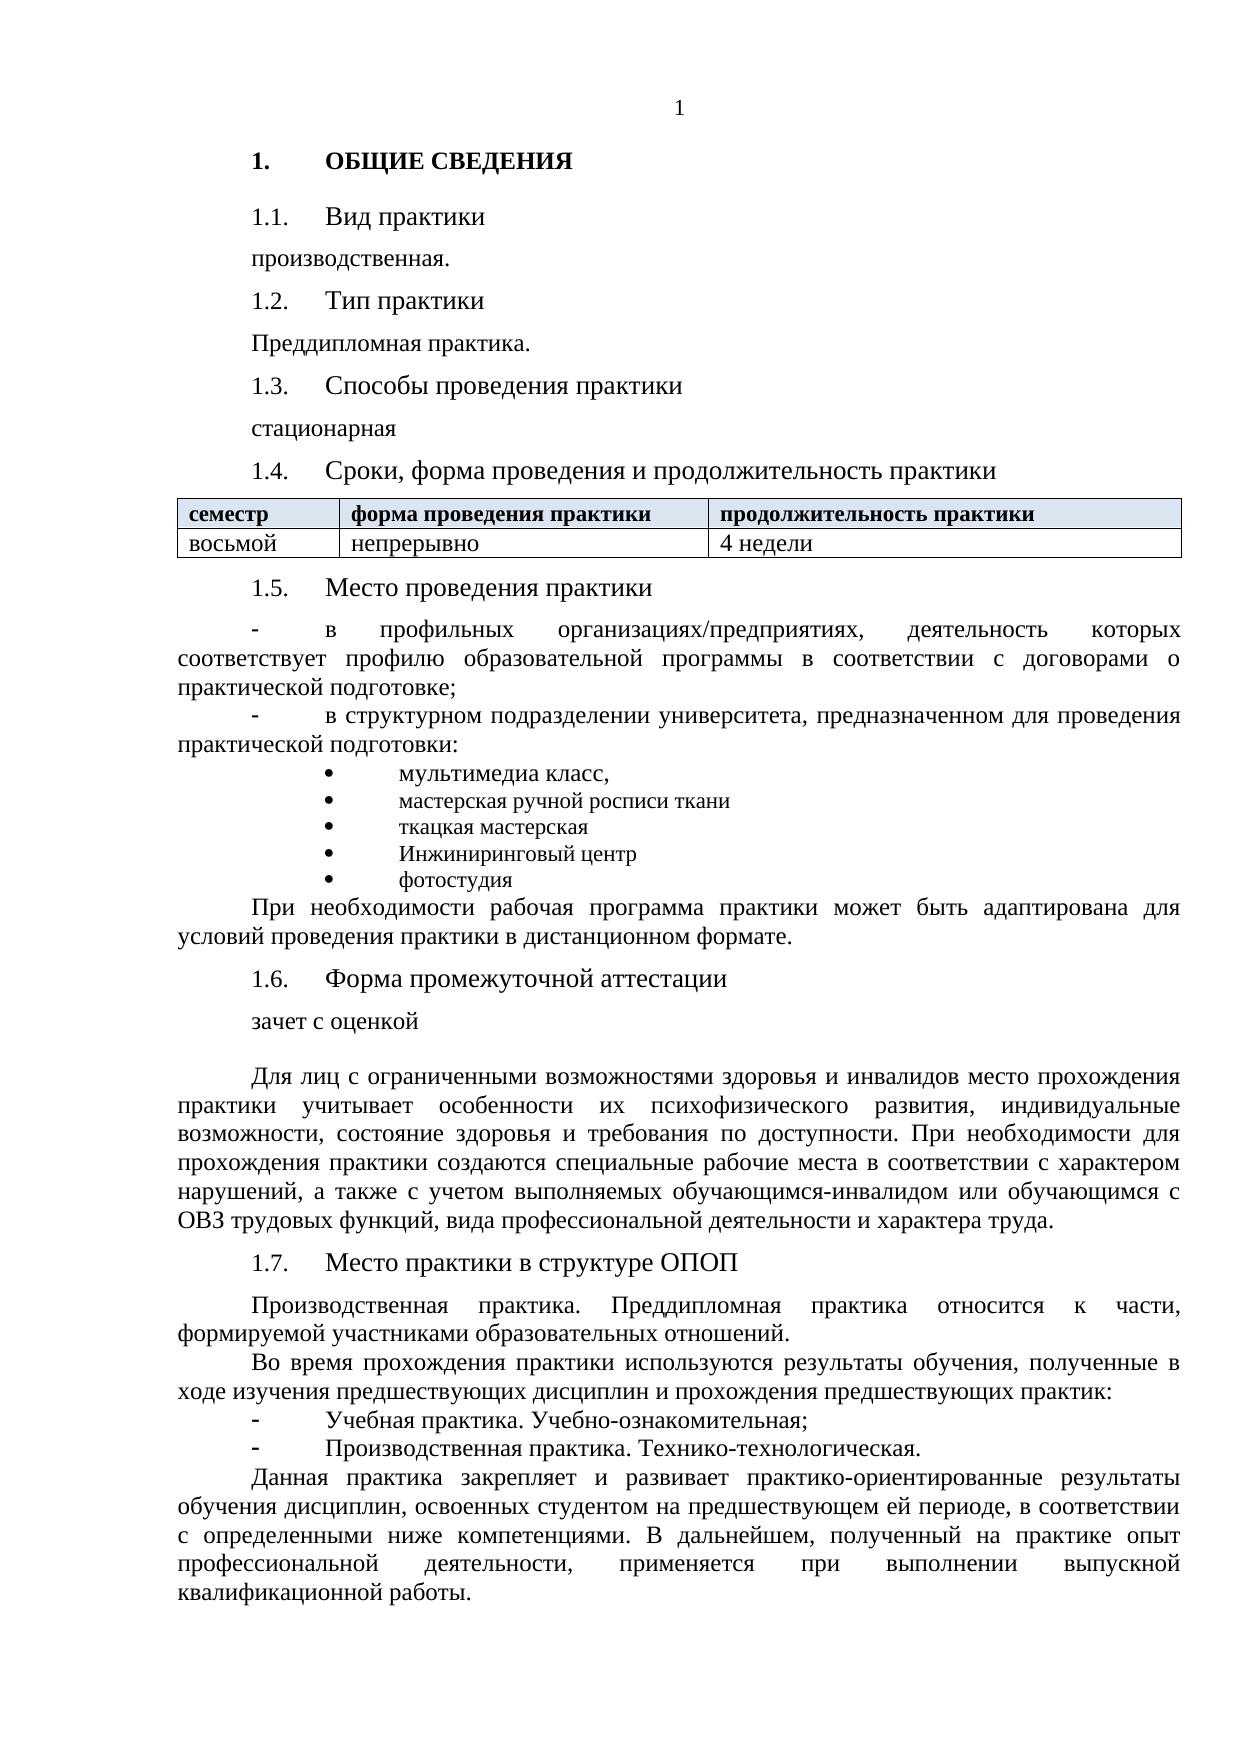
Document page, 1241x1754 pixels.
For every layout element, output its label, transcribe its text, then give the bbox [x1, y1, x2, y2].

list стационарная [177, 413, 1181, 442]
table_cell восьмой [178, 529, 339, 557]
list Производственная практика. Преддипломная практика относится к части, формируемой участниками образовательных отношений. [177, 1290, 1181, 1347]
list При необходимости рабочая программа практики может быть адаптирована для условий проведения практики в дистанционном формате. [177, 892, 1181, 950]
list Преддипломная практика. [177, 328, 1181, 357]
subtitle Форма промежуточной аттестации [251, 962, 1181, 993]
list Во время прохождения практики используются результаты обучения, полученные в ходе изучения предшествующих дисциплин и прохождения предшествующих практик: [177, 1347, 1181, 1405]
subtitle Место практики в структуре ОПОП [251, 1246, 1181, 1277]
list Производственная практика. Технико-технологическая. [177, 1433, 1181, 1462]
subtitle Сроки, форма проведения и продолжительность практики [251, 454, 1181, 485]
table_cell 4 недели [709, 529, 1181, 557]
list мультимедиа класс, [325, 758, 1181, 787]
list в профильных организациях/предприятиях, деятельность которых соответствует профилю образовательной программы в соответствии с договорами о практической подготовке; [177, 614, 1181, 701]
list фотостудия [325, 866, 1181, 892]
list производственная. [177, 243, 1181, 272]
subtitle Способы проведения практики [251, 369, 1181, 401]
list ткацкая мастерская [325, 813, 1181, 839]
list Инжиниринговый центр [325, 839, 1181, 866]
table_header форма проведения практики [340, 499, 708, 527]
table_cell непрерывно [340, 529, 708, 557]
list Учебная практика. Учебно-ознакомительная; [177, 1405, 1181, 1433]
list зачет с оценкой [177, 1006, 1181, 1035]
table_header продолжительность практики [709, 499, 1181, 527]
list в структурном подразделении университета, предназначенном для проведения практической подготовки: [177, 701, 1181, 758]
subtitle Тип практики [251, 284, 1181, 316]
subtitle ОБЩИЕ СВЕДЕНИЯ [251, 146, 1181, 174]
subtitle Место проведения практики [251, 571, 1181, 602]
list мастерская ручной росписи ткани [325, 787, 1181, 813]
list Данная практика закрепляет и развивает практико-ориентированные результаты обучения дисциплин, освоенных студентом на предшествующем ей периоде, в соответствии с определенными ниже компетенциями. В дальнейшем, полученный на практике опыт профессиональной деятельности, применяется при выполнении выпускной квалификационной работы. [177, 1462, 1181, 1606]
list Для лиц с ограниченными возможностями здоровья и инвалидов место прохождения практики учитывает особенности их психофизического развития, индивидуальные возможности, состояние здоровья и требования по доступности. При необходимости для прохождения практики создаются специальные рабочие места в соответствии с характером нарушений, а также с учетом выполняемых обучающимся-инвалидом или обучающимся с ОВЗ трудовых функций, вида профессиональной деятельности и характера труда. [177, 1061, 1181, 1233]
table_header семестр [178, 499, 339, 527]
subtitle Вид практики [251, 199, 1181, 231]
